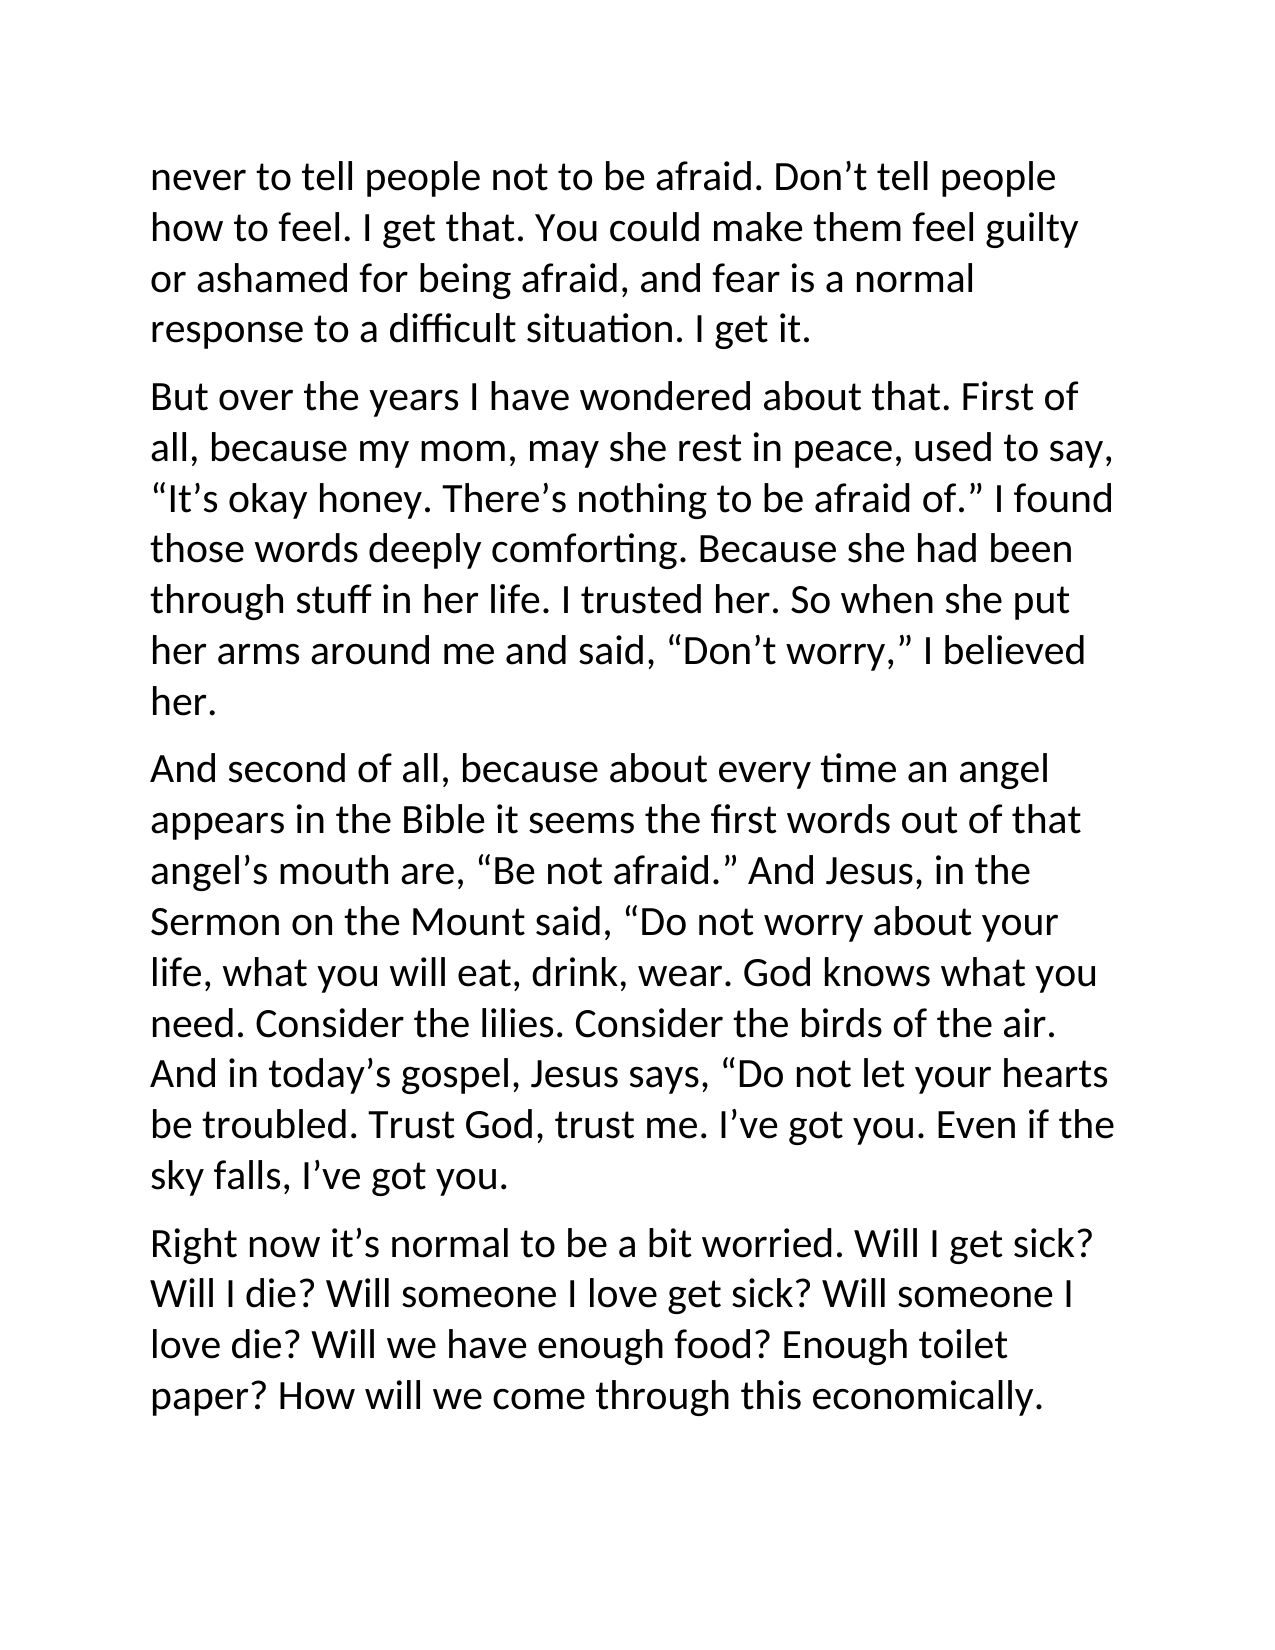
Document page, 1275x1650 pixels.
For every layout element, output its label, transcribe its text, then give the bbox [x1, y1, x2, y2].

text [150, 150, 1125, 353]
text And second of all, because about every time an angel appears in the Bible it seems the first words out of that angel’s mouth are, “Be not afraid.” And Jesus, in the Sermon on the Mount said, “Do not worry about your life, what you will eat, drink, wear. God knows what you need. Consider the lilies. Consider the birds of the air. And in today’s gospel, Jesus says, “Do not let your hearts be troubled. Trust God, trust me. I’ve got you. Even if the sky falls, I’ve got you. [150, 742, 1125, 1200]
text But over the years I have wondered about that. First of all, because my mom, may she rest in peace, used to say, “It’s okay honey. There’s nothing to be afraid of.” I found those words deeply comforting. Because she had been through stuff in her life. I trusted her. So when she put her arms around me and said, “Don’t worry,” I believed her. [150, 370, 1125, 726]
text Right now it’s normal to be a bit worried. Will I get sick? Will I die? Will someone I love get sick? Will someone I love die? Will we have enough food? Enough toilet paper? How will we come through this economically. [150, 1217, 1125, 1420]
